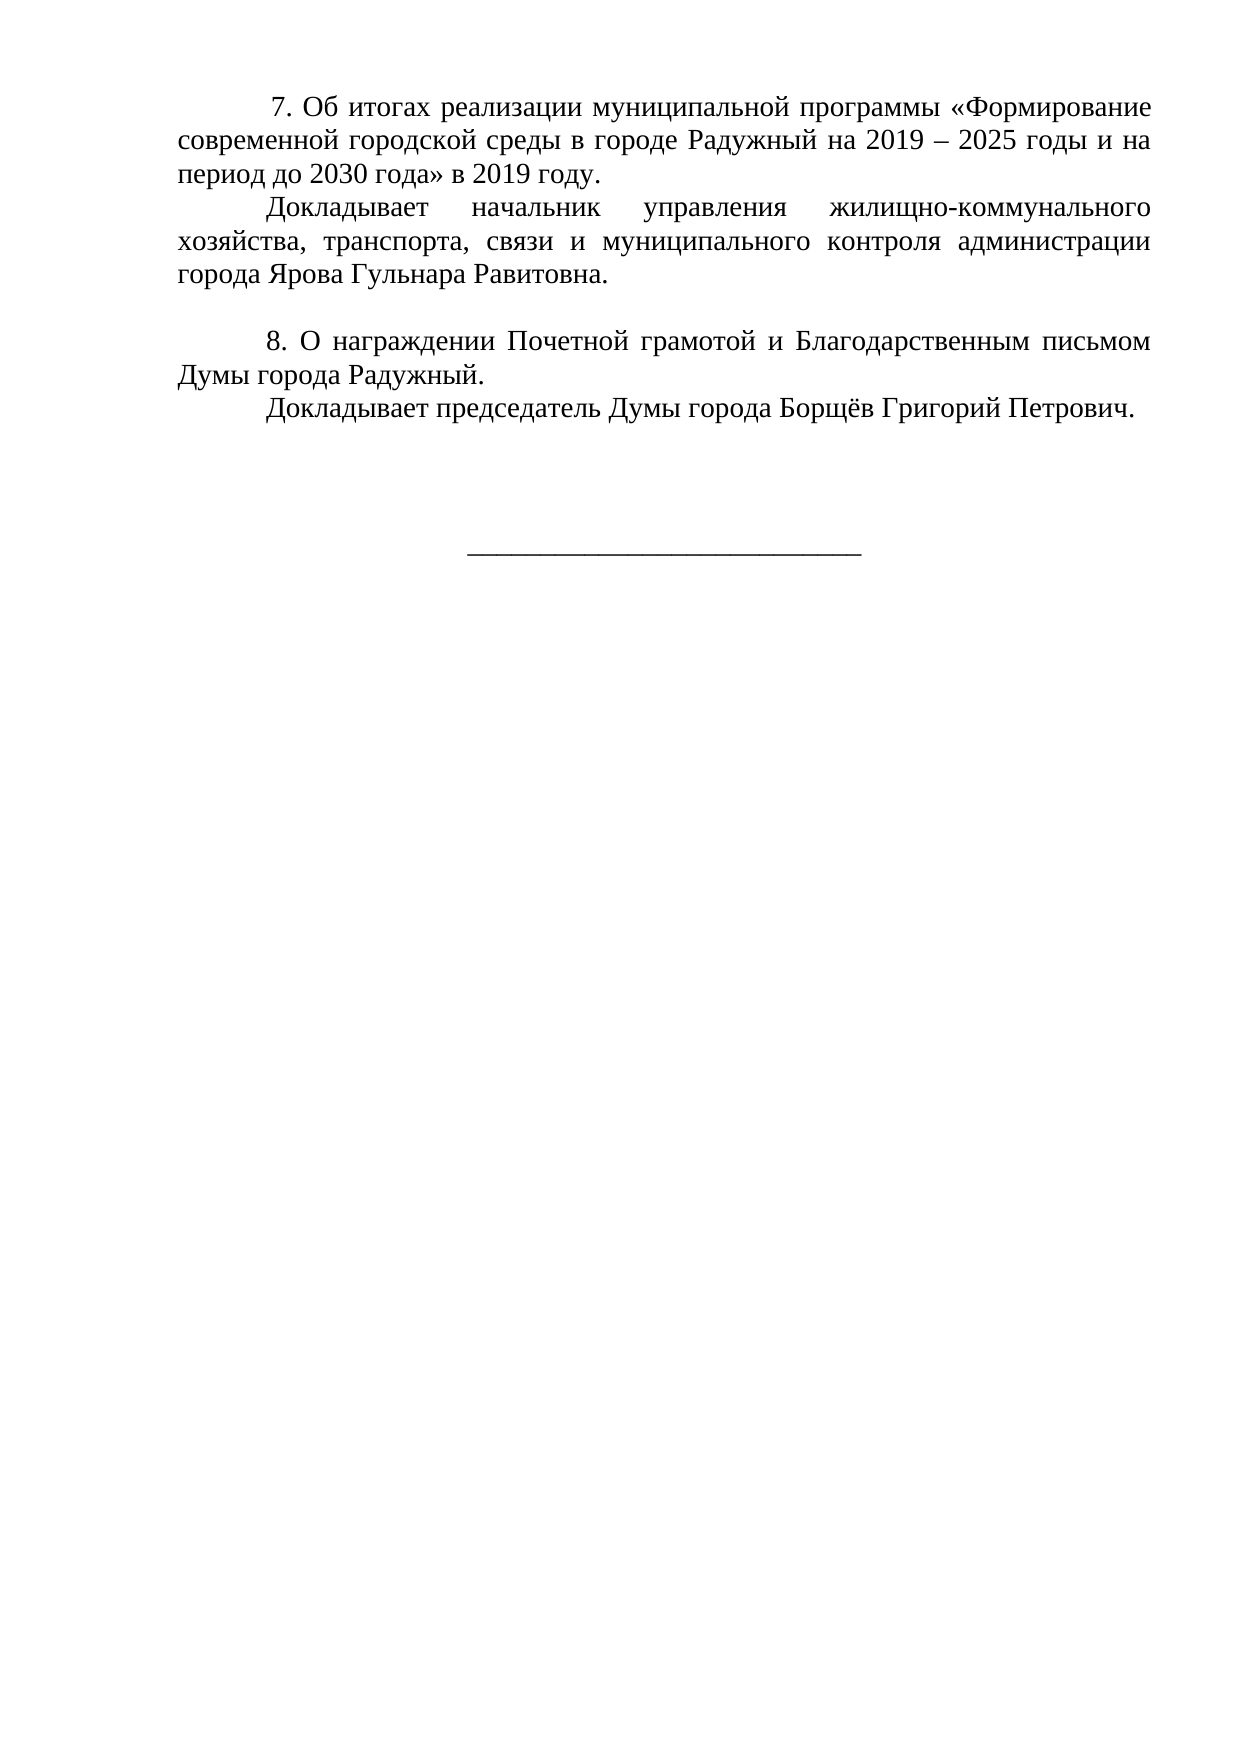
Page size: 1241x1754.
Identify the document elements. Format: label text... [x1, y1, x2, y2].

text Докладывает начальник управления жилищно-коммунального хозяйства, транспорта, связи и муниципального контроля администрации города Ярова Гульнара Равитовна. [177, 189, 1152, 290]
text Докладывает председатель Думы города Борщёв Григорий Петрович. [177, 391, 1152, 424]
text ___________________________ [177, 525, 1152, 558]
text 8. О награждении Почетной грамотой и Благодарственным письмом Думы города Радужный. [177, 323, 1152, 391]
text 7. Об итогах реализации муниципальной программы «Формирование современной городской среды в городе Радужный на 2019 – 2025 годы и на период до 2030 года» в 2019 году. [177, 89, 1152, 189]
